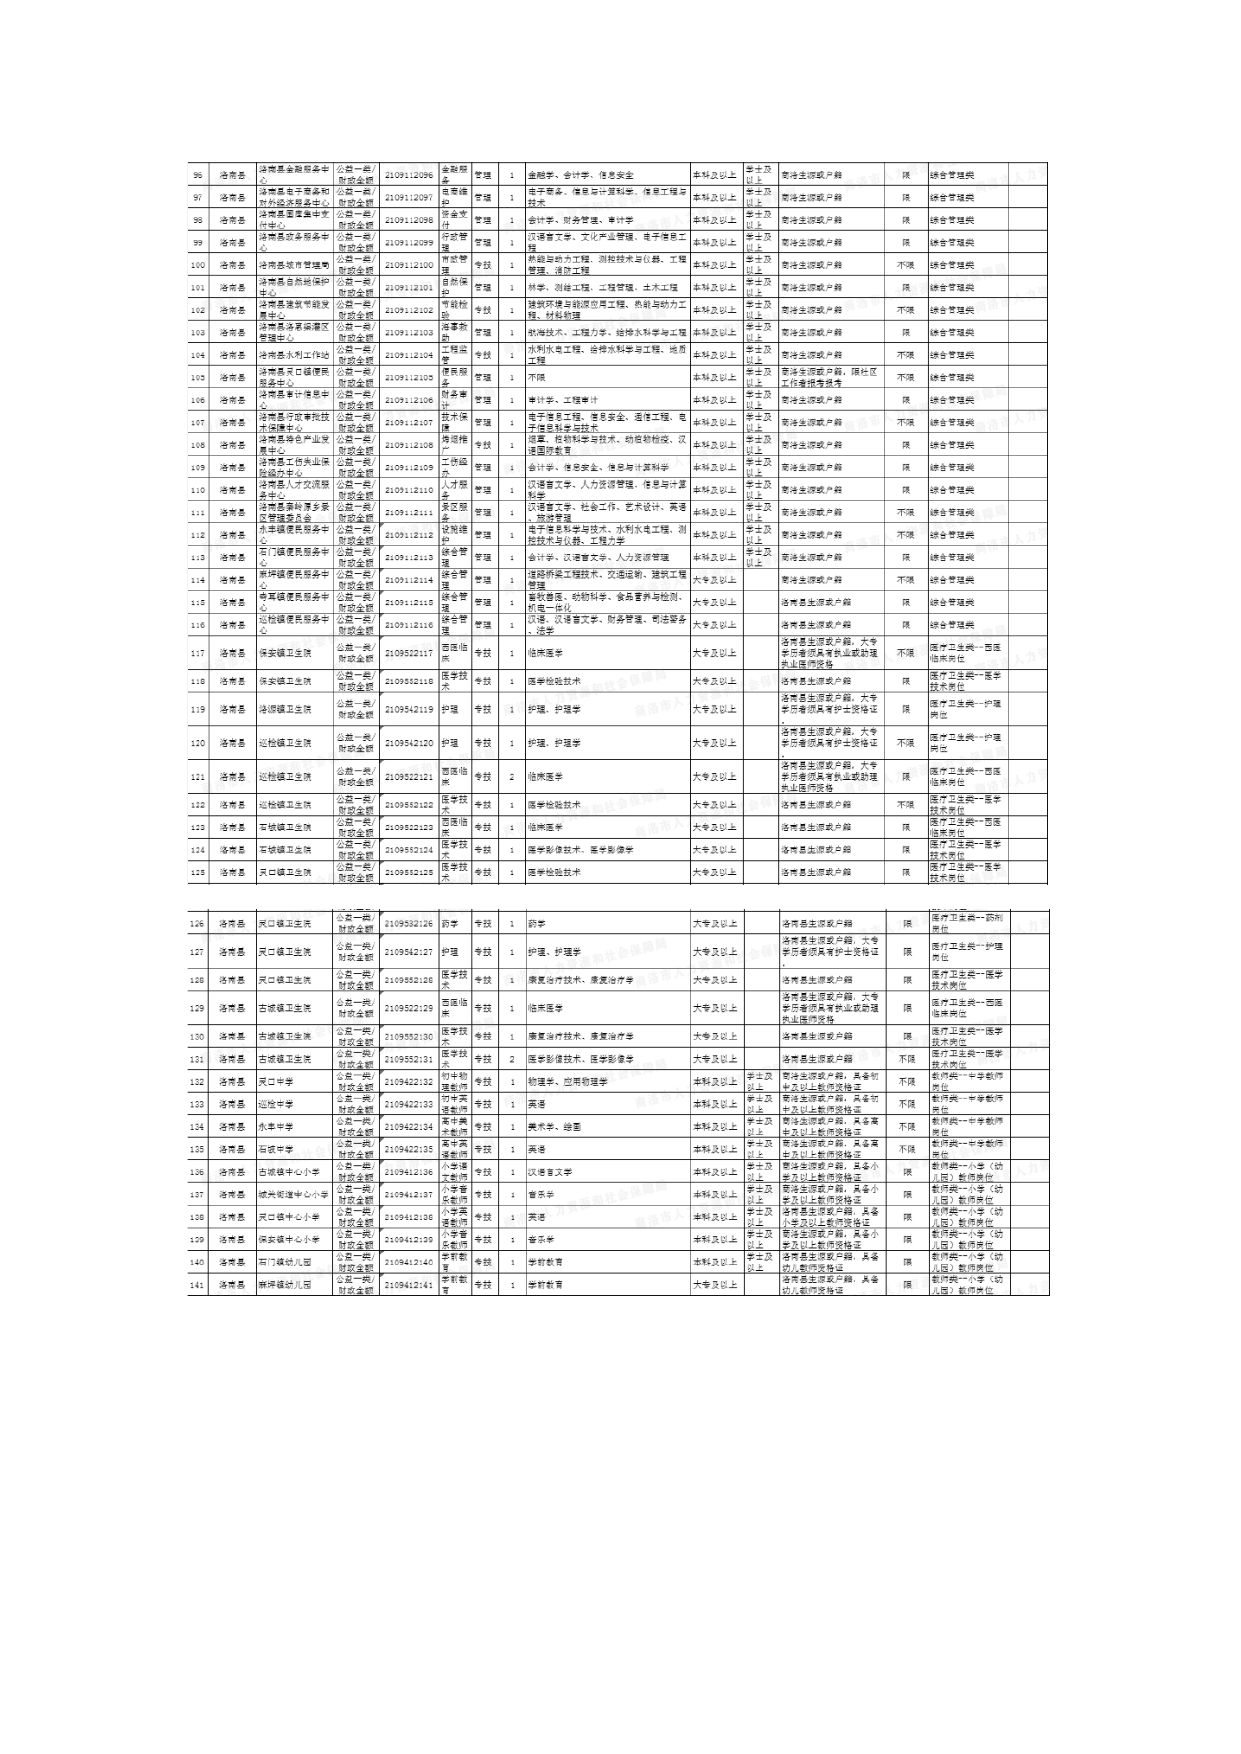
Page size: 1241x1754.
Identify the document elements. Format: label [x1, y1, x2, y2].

picture [187, 162, 1053, 885]
picture [187, 909, 1053, 1300]
